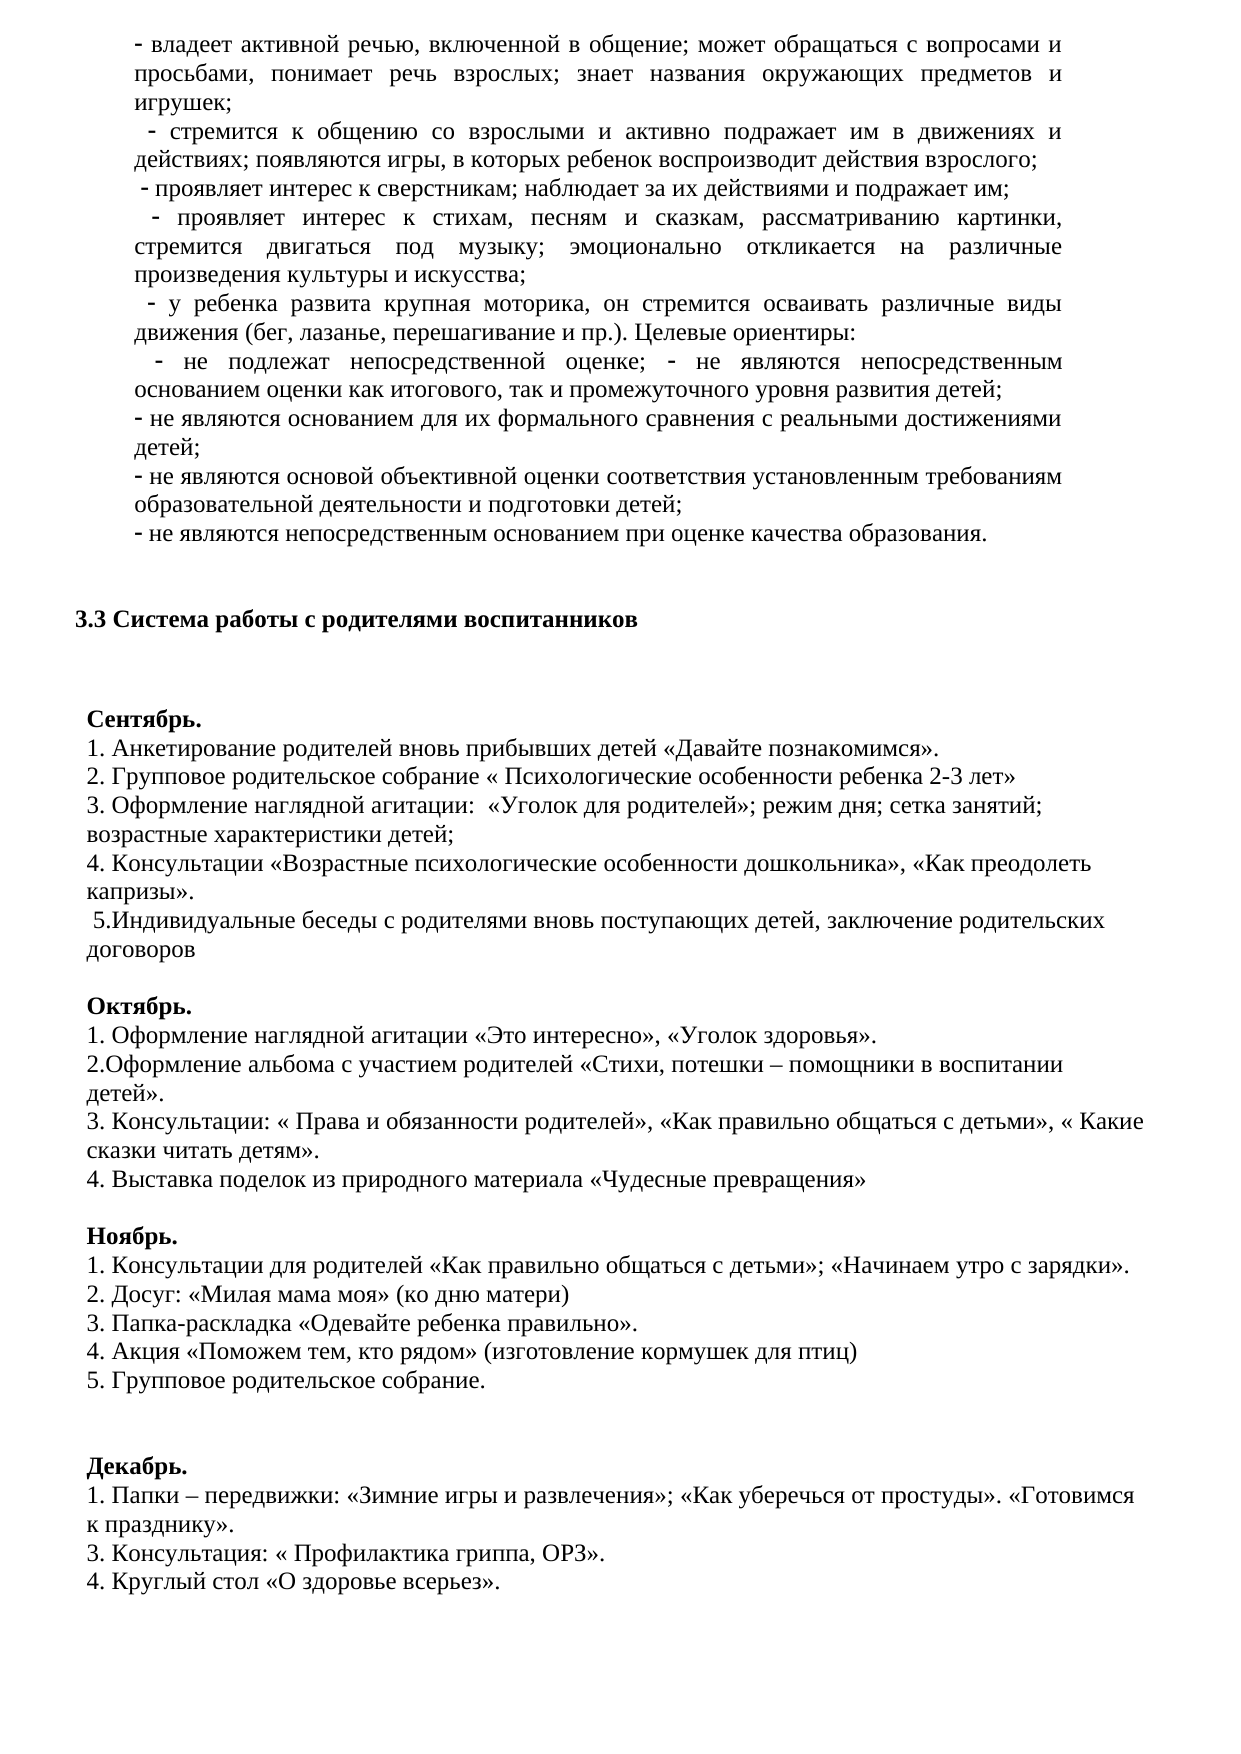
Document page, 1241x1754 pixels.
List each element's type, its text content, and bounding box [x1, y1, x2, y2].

text не являются непосредственным основанием при оценке качества образования. [134, 518, 1063, 547]
text владеет активной речью, включенной в общение; может обращаться с вопросами и просьбами, понимает речь взрослых; знает названия окружающих предметов и игрушек; [134, 29, 1063, 116]
text проявляет интерес к стихам, песням и сказкам, рассматриванию картинки, стремится двигаться под музыку; эмоционально откликается на различные произведения культуры и искусства; [134, 202, 1063, 288]
text стремится к общению со взрослыми и активно подражает им в движениях и действиях; появляются игры, в которых ребенок воспроизводит действия взрослого; [134, 116, 1063, 173]
text не являются основой объективной оценки соответствия установленным требованиям образовательной деятельности и подготовки детей; [134, 461, 1063, 518]
text проявляет интерес к сверстникам; наблюдает за их действиями и подражает им; [134, 173, 1063, 202]
text не подлежат непосредственной оценке; не являются непосредственным основанием оценки как итогового, так и промежуточного уровня развития детей; [134, 346, 1063, 403]
text у ребенка развита крупная моторика, он стремится осваивать различные виды движения (бег, лазанье, перешагивание и пр.). Целевые ориентиры: [134, 288, 1063, 346]
text не являются основанием для их формального сравнения с реальными достижениями детей; [134, 403, 1063, 461]
text 3.3 Система работы с родителями воспитанников [75, 604, 1063, 633]
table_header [74, 662, 1160, 1608]
